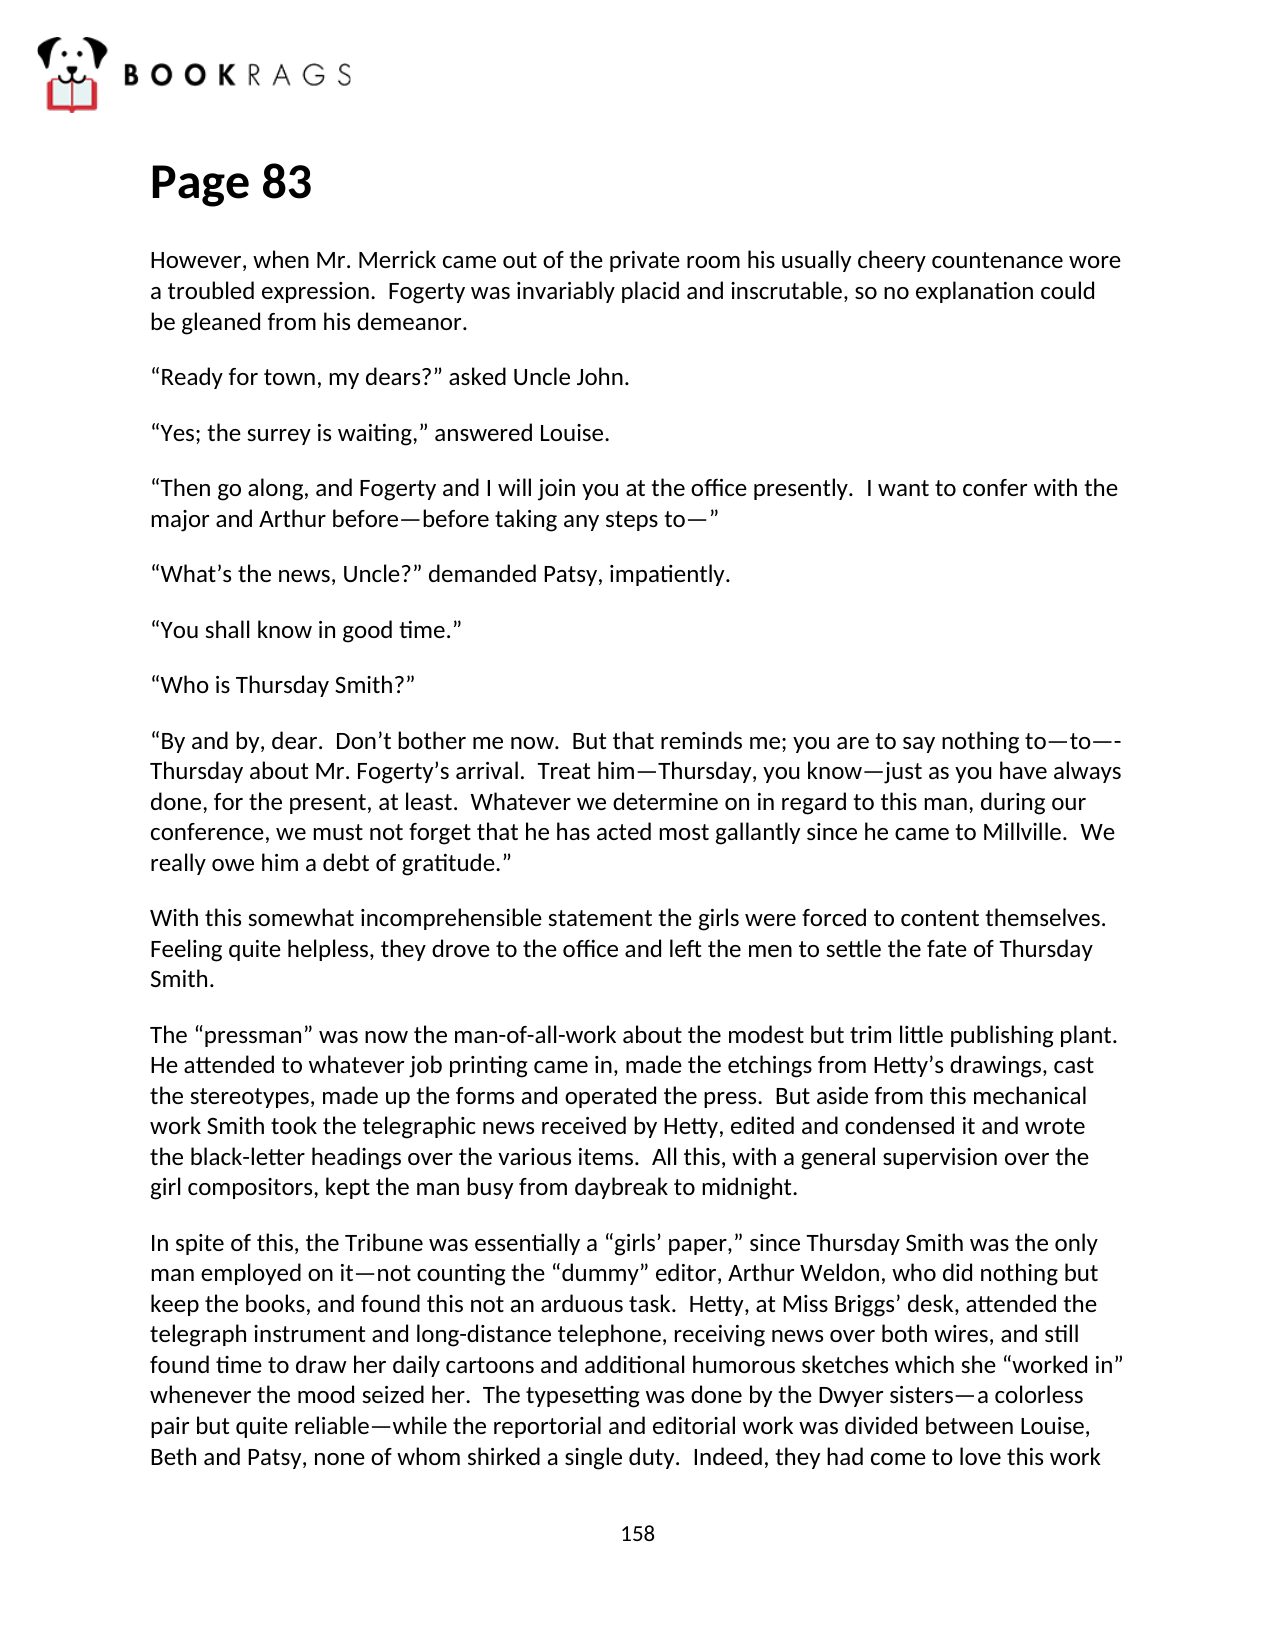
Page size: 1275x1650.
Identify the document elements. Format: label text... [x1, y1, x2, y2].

text “Who is Thursday Smith?” [150, 669, 1125, 700]
text “You shall know in good time.” [150, 614, 1125, 644]
picture [37, 37, 351, 113]
text “Yes; the surrey is waiting,” answered Louise. [150, 417, 1125, 447]
text With this somewhat incomprehensible statement the girls were forced to content themselves. Feeling quite helpless, they drove to the office and left the men to settle the fate of Thursday Smith. [150, 902, 1125, 994]
text “Ready for town, my dears?” asked Uncle John. [150, 361, 1125, 392]
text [150, 1227, 1125, 1471]
text Page 83 [150, 150, 1125, 211]
text “By and by, dear. Don’t bother me now. But that reminds me; you are to say nothing to—­to—­Thursday about Mr. Fogerty’s arrival. Treat him—­Thursday, you know—­just as you have always done, for the present, at least. Whatever we determine on in regard to this man, during our conference, we must not forget that he has acted most gallantly since he came to Millville. We really owe him a debt of gratitude.” [150, 725, 1125, 877]
text “What’s the news, Uncle?” demanded Patsy, impatiently. [150, 558, 1125, 589]
text “Then go along, and Fogerty and I will join you at the office presently. I want to confer with the major and Arthur before—­before taking any steps to—­” [150, 472, 1125, 533]
text The “pressman” was now the man-of-all-work about the modest but trim little publishing plant. He attended to whatever job printing came in, made the etchings from Hetty’s drawings, cast the stereotypes, made up the forms and operated the press. But aside from this mechanical work Smith took the telegraphic news received by Hetty, edited and condensed it and wrote the black-letter headings over the various items. All this, with a general supervision over the girl compositors, kept the man busy from daybreak to midnight. [150, 1019, 1125, 1202]
text However, when Mr. Merrick came out of the private room his usually cheery countenance wore a troubled expression. Fogerty was invariably placid and inscrutable, so no explanation could be gleaned from his demeanor. [150, 244, 1125, 336]
